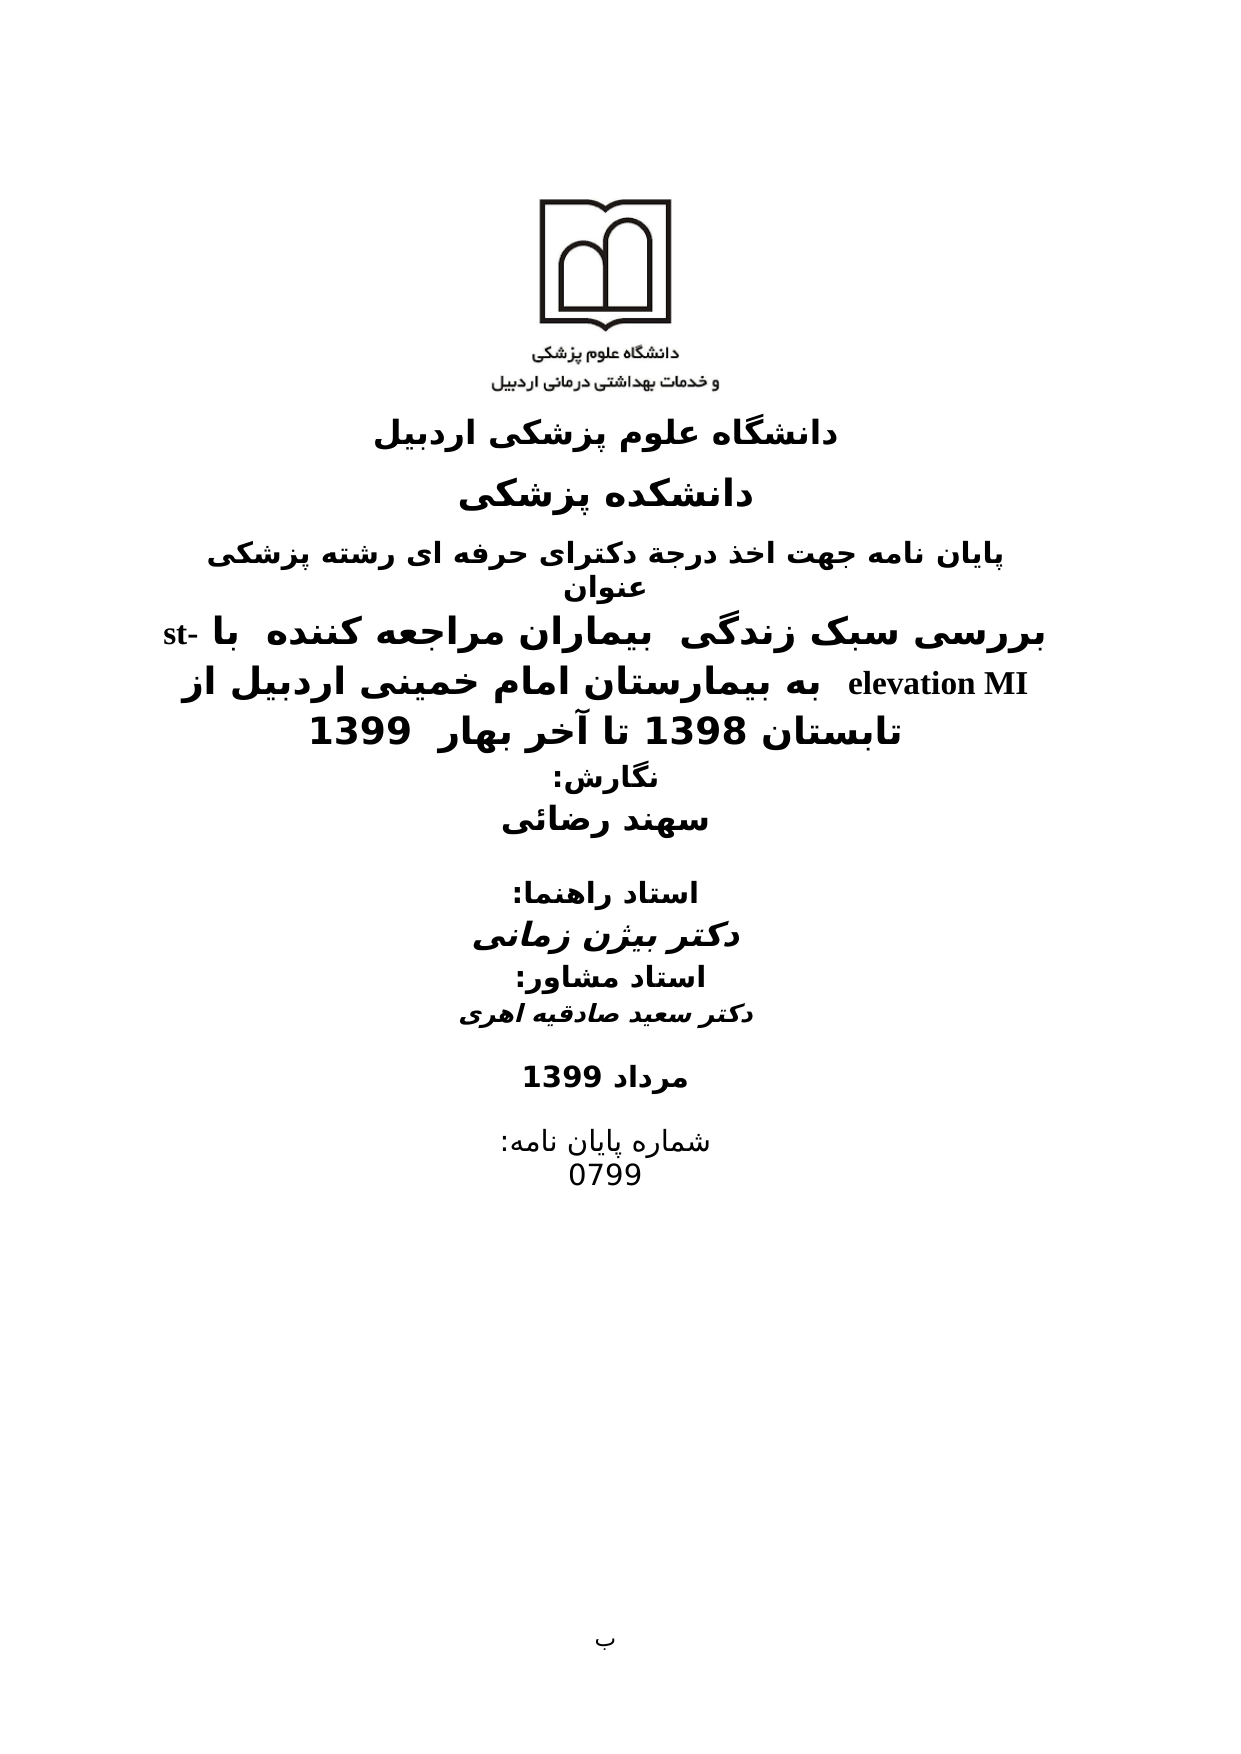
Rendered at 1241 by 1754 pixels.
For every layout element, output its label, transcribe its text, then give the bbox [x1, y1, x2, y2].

text شماره پایان نامه: [148, 1124, 1063, 1158]
text نگارش: [148, 760, 1063, 794]
text استاد مشاور: [148, 960, 1063, 994]
text دانشگاه علوم پزشکی اردبیل [148, 413, 1063, 452]
picture [487, 177, 724, 414]
text دکتر سعید صادقیه اهری [148, 999, 1063, 1028]
text استاد راهنما: [148, 877, 1063, 911]
text بررسی سبک زندگی بیماران مراجعه کننده با st-elevation MI به بیمارستان امام خمینی اردبیل از تابستان 1398 تا آخر بهار 1399 [148, 610, 1063, 753]
text پايان ‌نامه جهت اخذ درجة دکترای حرفه ای رشته پزشکی [148, 537, 1063, 571]
text عنوان [148, 571, 1063, 605]
text 0799 [148, 1158, 1063, 1192]
text مرداد 1399 [148, 1060, 1063, 1094]
text دکتر بیژن زمانی [148, 916, 1063, 954]
text سهند رضائی [148, 799, 1063, 838]
text دانشکده پزشکی [148, 471, 1063, 515]
